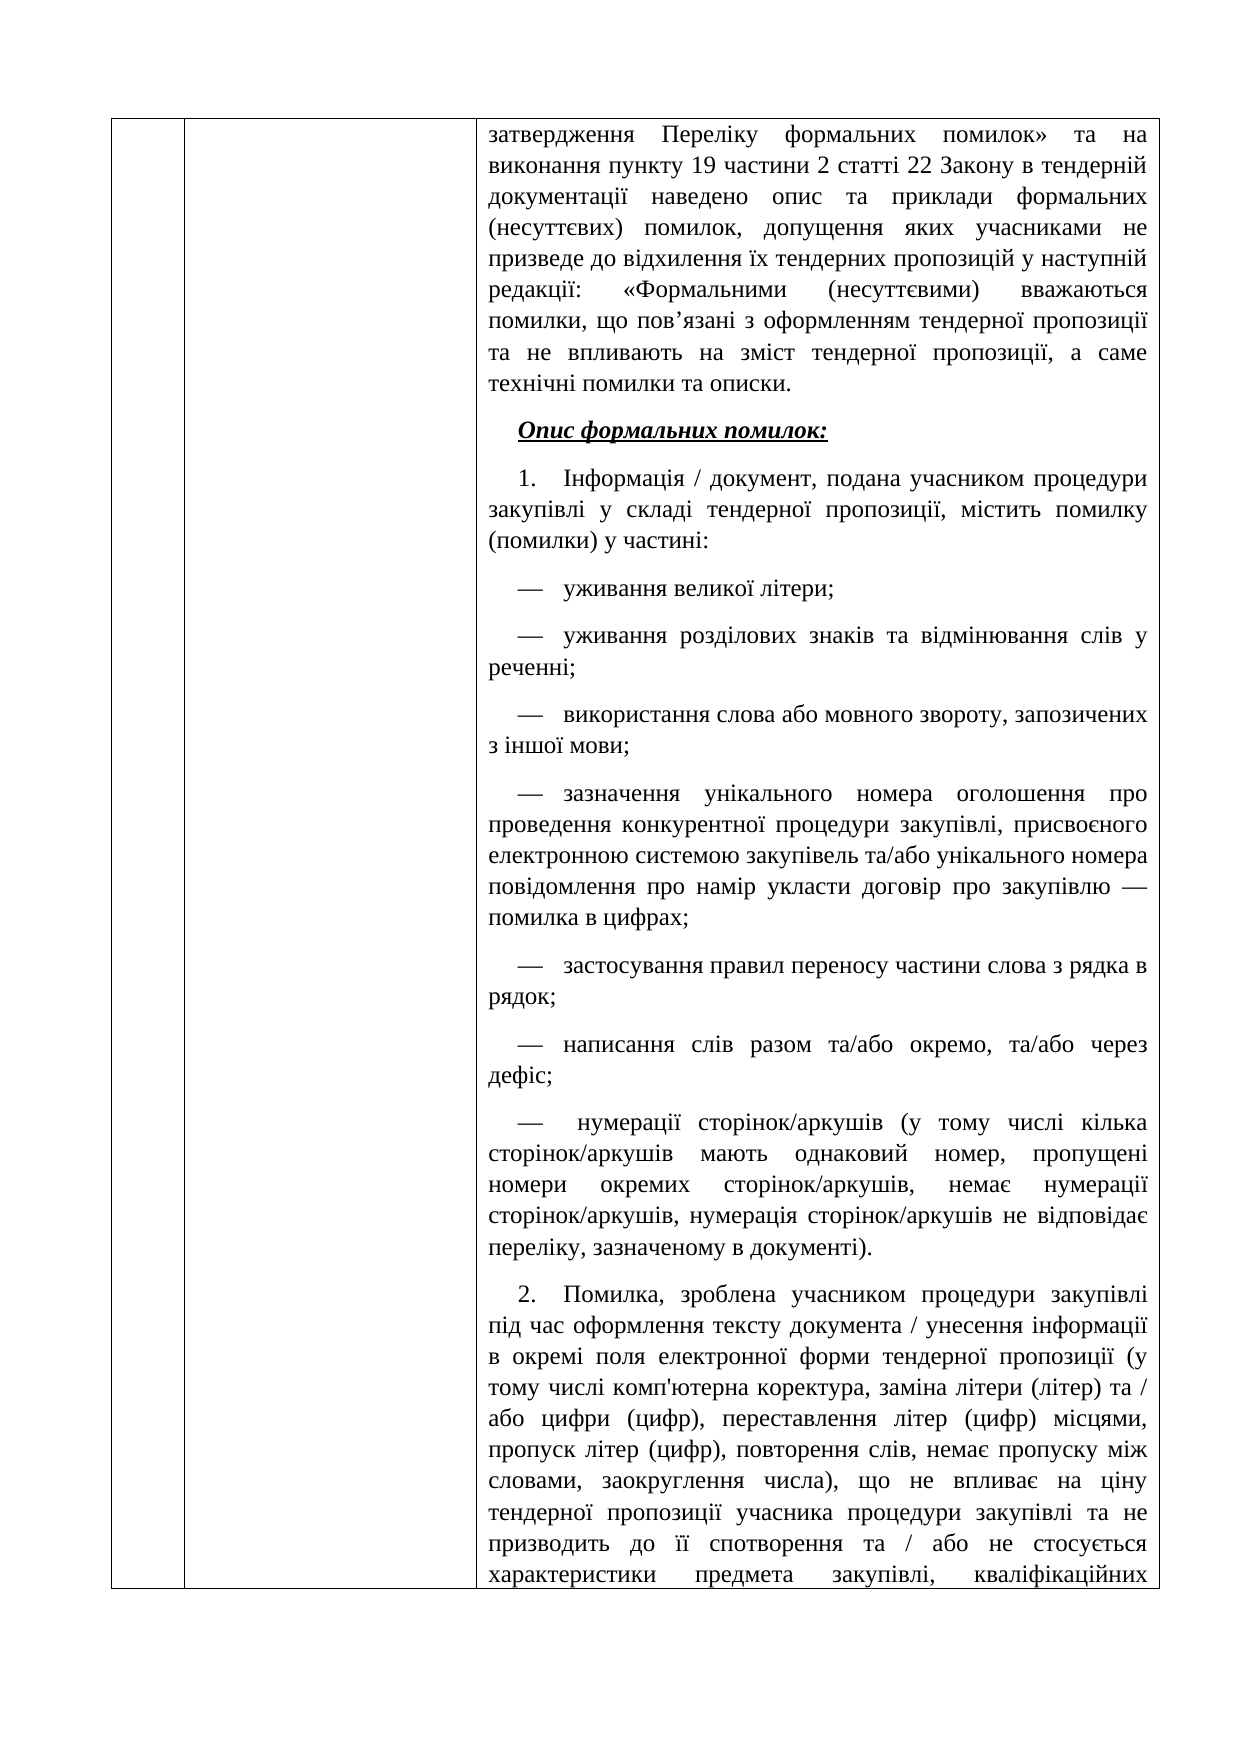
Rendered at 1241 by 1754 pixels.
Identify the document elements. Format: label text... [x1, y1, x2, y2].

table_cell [477, 119, 1159, 1587]
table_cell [185, 119, 476, 1587]
table_cell 1 [112, 119, 184, 1587]
